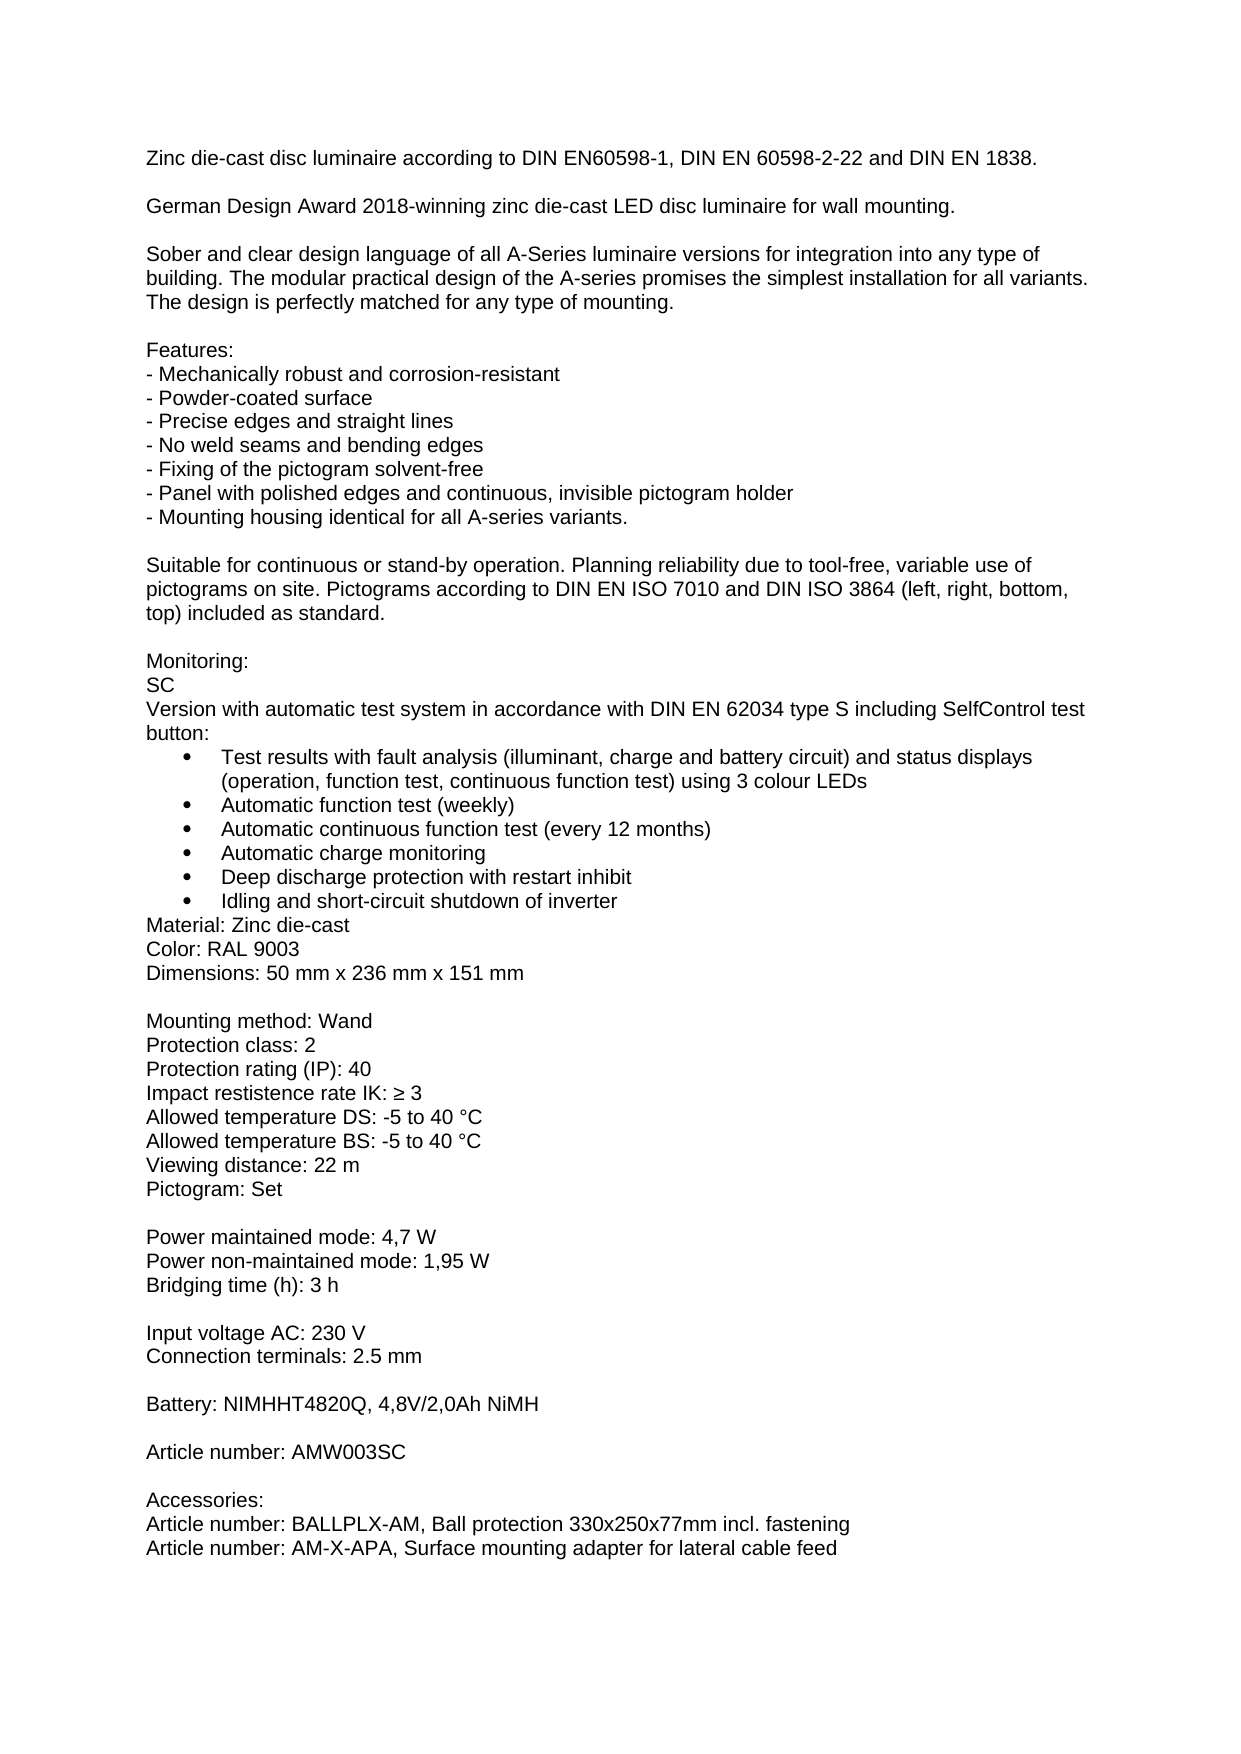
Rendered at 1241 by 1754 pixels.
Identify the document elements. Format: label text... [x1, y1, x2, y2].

text Viewing distance: 22 m [146, 1153, 1094, 1177]
text Article number: AMW003SC [146, 1440, 1094, 1464]
text Zinc die-cast disc luminaire according to DIN EN60598-1, DIN EN 60598-2-22 and DIN EN 1838.German Design Award 2018-winning zinc die-cast LED disc luminaire for wall mounting. Sober and clear design language of all A-Series luminaire versions for integration into any type of building. The modular practical design of the A-series promises the simplest installation for all variants. The design is perfectly matched for any type of mounting. Features:- Mechanically robust and corrosion-resistant- Powder-coated surface- Precise edges and straight lines- No weld seams and bending edges- Fixing of the pictogram solvent-free- Panel with polished edges and continuous, invisible pictogram holder- Mounting housing identical for all A-series variants.Suitable for continuous or stand-by operation. Planning reliability due to tool-free, variable use of pictograms on site. Pictograms according to DIN EN ISO 7010 and DIN ISO 3864 (left, right, bottom, top) included as standard. [146, 146, 1094, 625]
list Automatic charge monitoring [183, 841, 1094, 865]
text Article number: BALLPLX-AM, Ball protection 330x250x77mm incl. fastening [146, 1512, 1094, 1536]
text SC [146, 673, 1094, 697]
text Input voltage AC: 230 V [146, 1320, 1094, 1344]
text Article number: AM-X-APA, Surface mounting adapter for lateral cable feed [146, 1536, 1094, 1560]
text Battery: NIMHHT4820Q, 4,8V/2,0Ah NiMH [146, 1392, 1094, 1416]
text Accessories: [146, 1488, 1094, 1512]
text Material: Zinc die-cast [146, 913, 1094, 937]
text Impact restistence rate IK: ≥ 3 [146, 1081, 1094, 1105]
list Automatic continuous function test (every 12 months) [183, 817, 1094, 841]
text Bridging time (h): 3 h [146, 1272, 1094, 1296]
text Mounting method: Wand [146, 1009, 1094, 1033]
text Power non-maintained mode: 1,95 W [146, 1248, 1094, 1272]
text Pictogram: Set [146, 1177, 1094, 1201]
text Protection rating (IP): 40 [146, 1057, 1094, 1081]
list Test results with fault analysis (illuminant, charge and battery circuit) and status displays (operation, function test, continuous function test) using 3 colour LEDs [183, 745, 1094, 793]
text Allowed temperature DS: -5 to 40 °C [146, 1105, 1094, 1129]
text Monitoring: [146, 649, 1094, 673]
text Version with automatic test system in accordance with DIN EN 62034 type S including SelfControl test button: [146, 697, 1094, 745]
text Power maintained mode: 4,7 W [146, 1224, 1094, 1248]
list Automatic function test (weekly) [183, 793, 1094, 817]
text Color: RAL 9003 [146, 937, 1094, 961]
text Allowed temperature BS: -5 to 40 °C [146, 1129, 1094, 1153]
text Protection class: 2 [146, 1033, 1094, 1057]
text Dimensions: 50 mm x 236 mm x 151 mm [146, 961, 1094, 985]
list Deep discharge protection with restart inhibit [183, 865, 1094, 889]
list Idling and short-circuit shutdown of inverter [183, 889, 1094, 913]
text Connection terminals: 2.5 mm [146, 1344, 1094, 1368]
